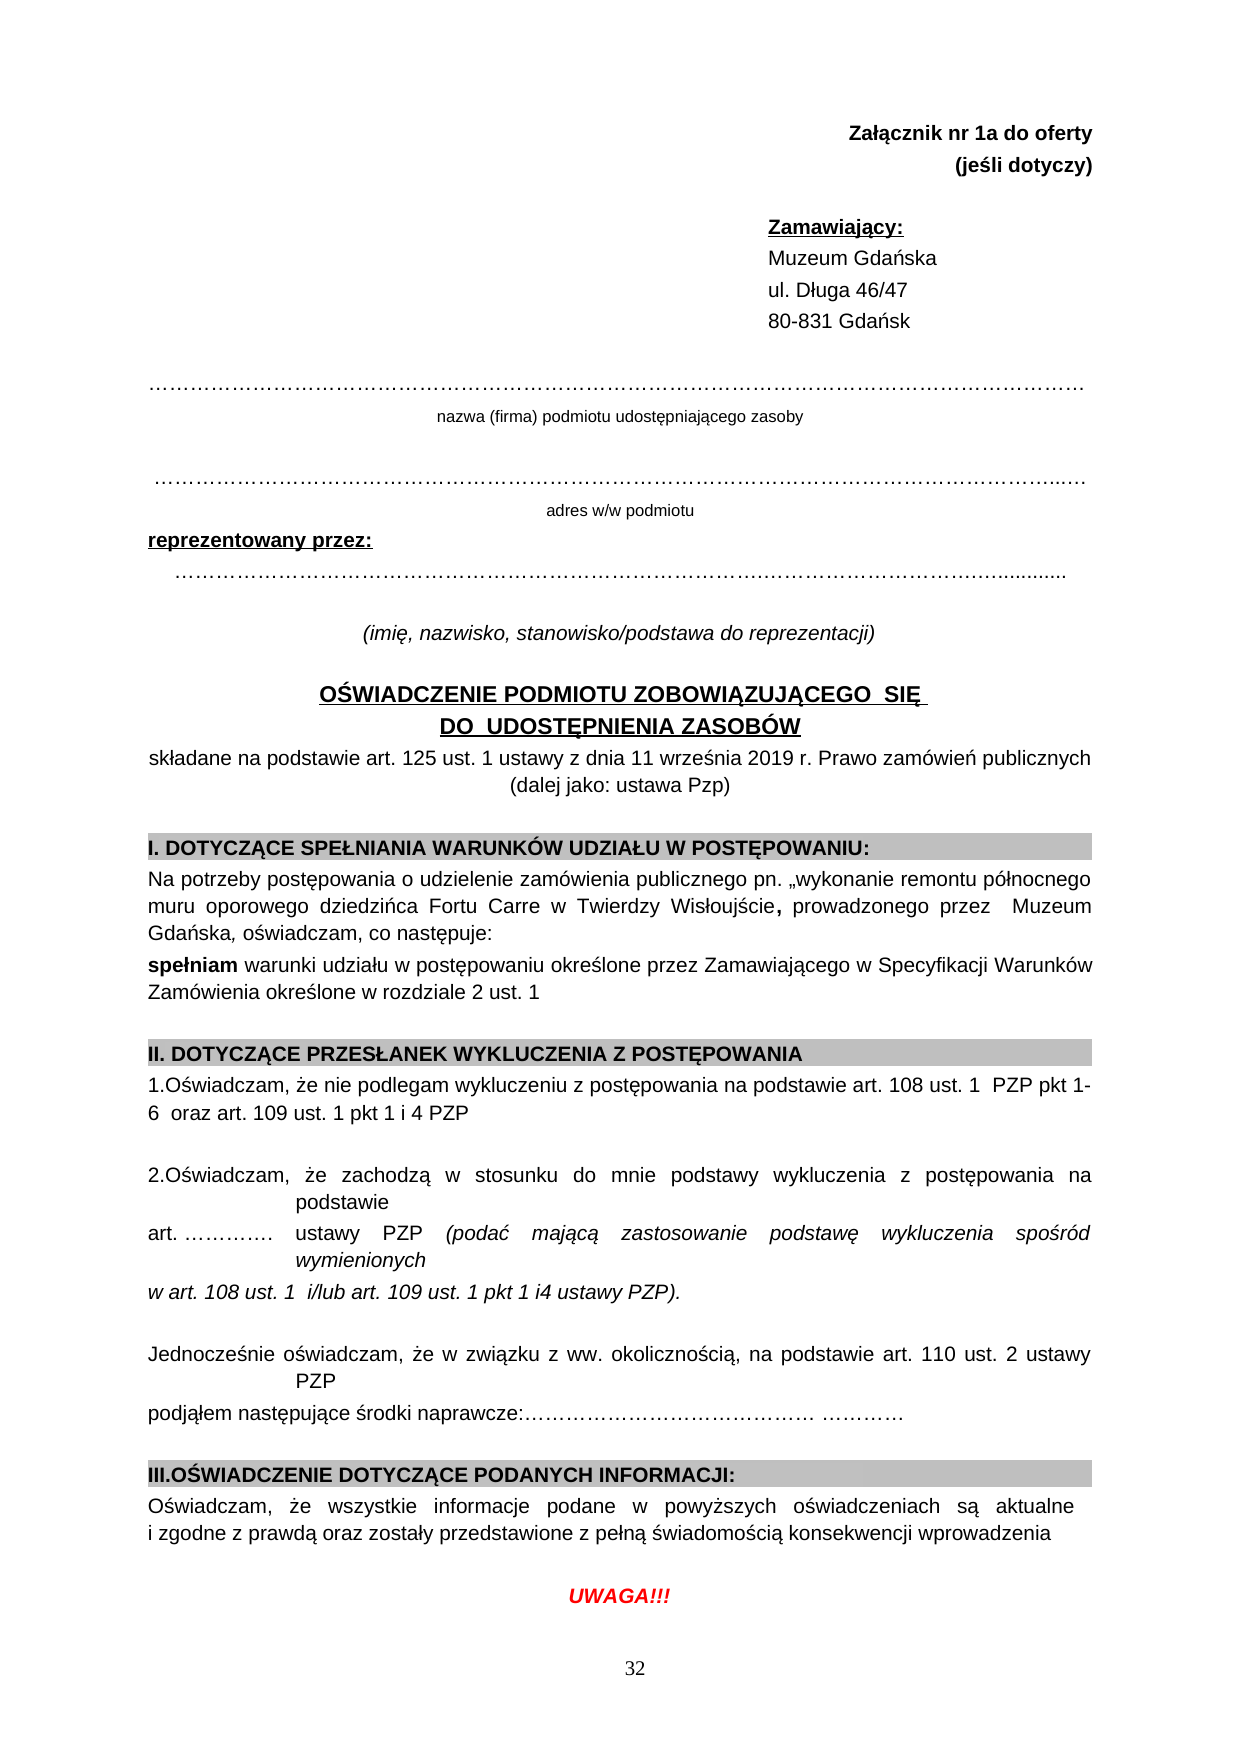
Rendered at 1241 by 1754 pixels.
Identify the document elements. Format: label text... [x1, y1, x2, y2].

text Jednocześnie oświadczam, że w związku z ww. okolicznością, na podstawie art. 110 ust. 2 ustawy PZP [148, 1339, 1092, 1393]
text ………………………………………………………………………….………………………….…............ [148, 556, 1092, 583]
text I. DOTYCZĄCE SPEŁNIANIA WARUNKÓW UDZIAŁU W POSTĘPOWANIU: [148, 833, 1092, 860]
text Zamawiający: [694, 212, 1092, 239]
text adres w/w podmiotu [148, 493, 1092, 520]
text art. …………. ustawy PZP (podać mającą zastosowanie podstawę wykluczenia spośród wymienionych [148, 1218, 1092, 1272]
text OŚWIADCZENIE PODMIOTU ZOBOWIĄZUJĄCEGO SIĘ [148, 681, 1092, 708]
text reprezentowany przez: [148, 524, 1092, 551]
text 2.Oświadczam, że zachodzą w stosunku do mnie podstawy wykluczenia z postępowania na podstawie [148, 1160, 1092, 1214]
text III.OŚWIADCZENIE DOTYCZĄCE PODANYCH INFORMACJI: [148, 1460, 1092, 1487]
text Oświadczam, że wszystkie informacje podane w powyższych oświadczeniach są aktualne i zgodne z prawdą oraz zostały przedstawione z pełną świadomością konsekwencji wprowadzenia [148, 1491, 1092, 1545]
text w art. 108 ust. 1 i/lub art. 109 ust. 1 pkt 1 i4 ustawy PZP). [148, 1276, 1092, 1303]
text ……………………………………………………………………………………………………………………… [148, 368, 1092, 395]
text (imię, nazwisko, stanowisko/podstawa do reprezentacji) [148, 618, 1092, 645]
text Muzeum Gdańska [768, 243, 1092, 270]
text składane na podstawie art. 125 ust. 1 ustawy z dnia 11 września 2019 r. Prawo zamówień publicznych (dalej jako: ustawa Pzp) [148, 743, 1092, 797]
text UWAGA!!! [148, 1581, 1092, 1608]
text ul. Długa 46/47 [768, 274, 1092, 301]
text (jeśli dotyczy) [221, 149, 1092, 176]
text 80-831 Gdańsk [768, 306, 1092, 333]
text Załącznik nr 1a do oferty [221, 118, 1092, 145]
text 1.Oświadczam, że nie podlegam wykluczeniu z postępowania na podstawie art. 108 ust. 1 PZP pkt 1-6 oraz art. 109 ust. 1 pkt 1 i 4 PZP [148, 1070, 1092, 1124]
text II. DOTYCZĄCE PRZESŁANEK WYKLUCZENIA Z POSTĘPOWANIA [148, 1039, 1092, 1066]
text Na potrzeby postępowania o udzielenie zamówienia publicznego pn. „wykonanie remontu północnego muru oporowego dziedzińca Fortu Carre w Twierdzy Wisłoujście, prowadzonego przez Muzeum Gdańska, oświadczam, co następuje: [148, 864, 1092, 945]
text nazwa (firma) podmiotu udostępniającego zasoby [148, 399, 1092, 426]
text spełniam warunki udziału w postępowaniu określone przez Zamawiającego w Specyfikacji Warunków Zamówienia określone w rozdziale 2 ust. 1 [148, 949, 1092, 1003]
text podjąłem następujące środki naprawcze:…………………………………… ………… [148, 1397, 1092, 1424]
text DO UDOSTĘPNIENIA ZASOBÓW [148, 712, 1092, 739]
text …………………………………………………………………………………………………………………...… [148, 462, 1092, 489]
